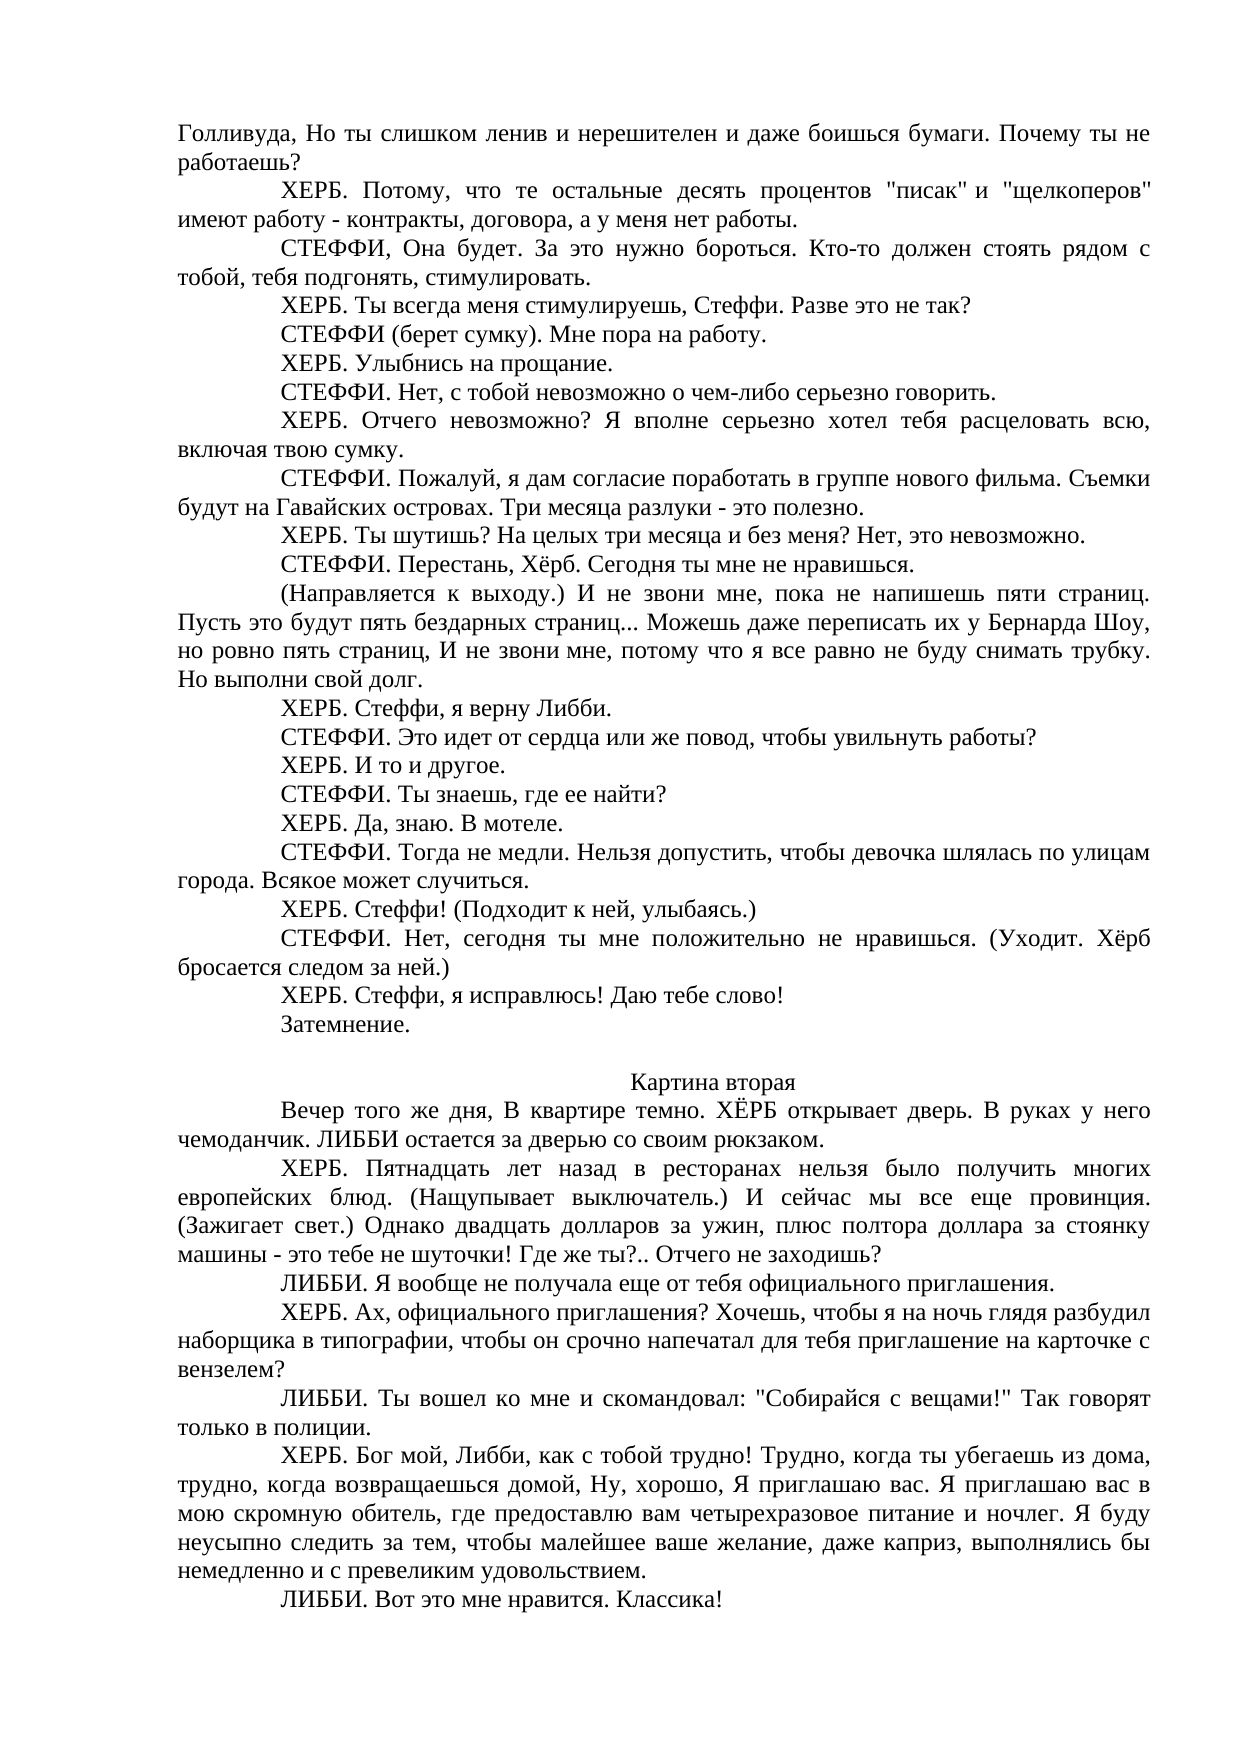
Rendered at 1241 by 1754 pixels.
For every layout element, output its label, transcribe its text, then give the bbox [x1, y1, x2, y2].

text СТЕФФИ. Тогда не медли. Нельзя допустить, чтобы девочка шлялась по улицам города. Всякое может случиться. [177, 837, 1152, 894]
text СТЕФФИ, Она будет. За это нужно бороться. Кто-то должен стоять рядом с тобой, тебя подгонять, стимулировать. [177, 233, 1152, 291]
text ХЕРБ. Ах, официального приглашения? Хочешь, чтобы я на ночь глядя разбудил наборщика в типографии, чтобы он срочно напечатал для тебя приглашение на карточке с вензелем? [177, 1297, 1152, 1383]
text СТЕФФИ (берет сумку). Мне пора на работу. [177, 319, 1152, 348]
text СТЕФФИ. Нет, с тобой невозможно о чем-либо серьезно говорить. [177, 377, 1152, 406]
text СТЕФФИ. Это идет от сердца или же повод, чтобы увильнуть работы? [177, 722, 1152, 751]
text СТЕФФИ. Перестань, Хёрб. Сегодня ты мне не нравишься. [177, 549, 1152, 578]
text ХЕРБ. И то и другое. [177, 751, 1152, 779]
text (Направляется к выходу.) И не звони мне, пока не напишешь пяти страниц. Пусть это будут пять бездарных страниц... Можешь даже переписать их у Бернарда Шоу, но ровно пять страниц, И не звони мне, потому что я все равно не буду снимать трубку. Но выполни свой долг. [177, 578, 1152, 693]
text ХЕРБ. Ты шутишь? На целых три месяца и без меня? Нет, это невозможно. [177, 521, 1152, 549]
text ХЕРБ. Ты всегда меня стимулируешь, Стеффи. Разве это не так? [177, 291, 1152, 319]
text ЛИББИ. Ты вошел ко мне и скомандовал: "Собирайся с вещами!" Так говорят только в полиции. [177, 1383, 1152, 1441]
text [177, 118, 1152, 176]
text СТЕФФИ. Нет, сегодня ты мне положительно не нравишься. (Уходит. Хёрб бросается следом за ней.) [177, 923, 1152, 981]
text ХЕРБ. Пятнадцать лет назад в ресторанах нельзя было получить многих европейских блюд. (Нащупывает выключатель.) И сейчас мы все еще провинция. (Зажигает свет.) Однако двадцать долларов за ужин, плюс полтора доллара за стоянку машины - это тебе не шуточки! Где же ты?.. Отчего не заходишь? [177, 1153, 1152, 1268]
text ХЕРБ. Отчего невозможно? Я вполне серьезно хотел тебя расцеловать всю, включая твою сумку. [177, 406, 1152, 463]
text ХЕРБ. Стеффи, я верну Либби. [177, 693, 1152, 722]
text Картина вторая [177, 1067, 1152, 1096]
text СТЕФФИ. Пожалуй, я дам согласие поработать в группе нового фильма. Съемки будут на Гавайских островах. Три месяца разлуки - это полезно. [177, 463, 1152, 521]
text ЛИББИ. Вот это мне нравится. Классика! [177, 1584, 1152, 1613]
text ХЕРБ. Потому, что те остальные десять процентов "писак" и "щелкоперов" имеют работу - контракты, договора, а у меня нет работы. [177, 176, 1152, 233]
text Вечер того же дня, В квартире темно. ХЁРБ открывает дверь. В руках у него чемоданчик. ЛИББИ остается за дверью со своим рюкзаком. [177, 1096, 1152, 1153]
text ЛИББИ. Я вообще не получала еще от тебя официального приглашения. [177, 1268, 1152, 1297]
text ХЕРБ. Стеффи, я исправлюсь! Даю тебе слово! [177, 981, 1152, 1009]
text ХЕРБ. Да, знаю. В мотеле. [177, 808, 1152, 837]
text ХЕРБ. Улыбнись на прощание. [177, 348, 1152, 377]
text Затемнение. [177, 1009, 1152, 1038]
text ХЕРБ. Бог мой, Либби, как с тобой трудно! Трудно, когда ты убегаешь из дома, трудно, когда возвращаешься домой, Ну, хорошо, Я приглашаю вас. Я приглашаю вас в мою скромную обитель, где предоставлю вам четырехразовое питание и ночлег. Я буду неусыпно следить за тем, чтобы малейшее ваше желание, даже каприз, выполнялись бы немедленно и с превеликим удовольствием. [177, 1441, 1152, 1584]
text ХЕРБ. Стеффи! (Подходит к ней, улыбаясь.) [177, 894, 1152, 923]
text СТЕФФИ. Ты знаешь, где ее найти? [177, 779, 1152, 808]
